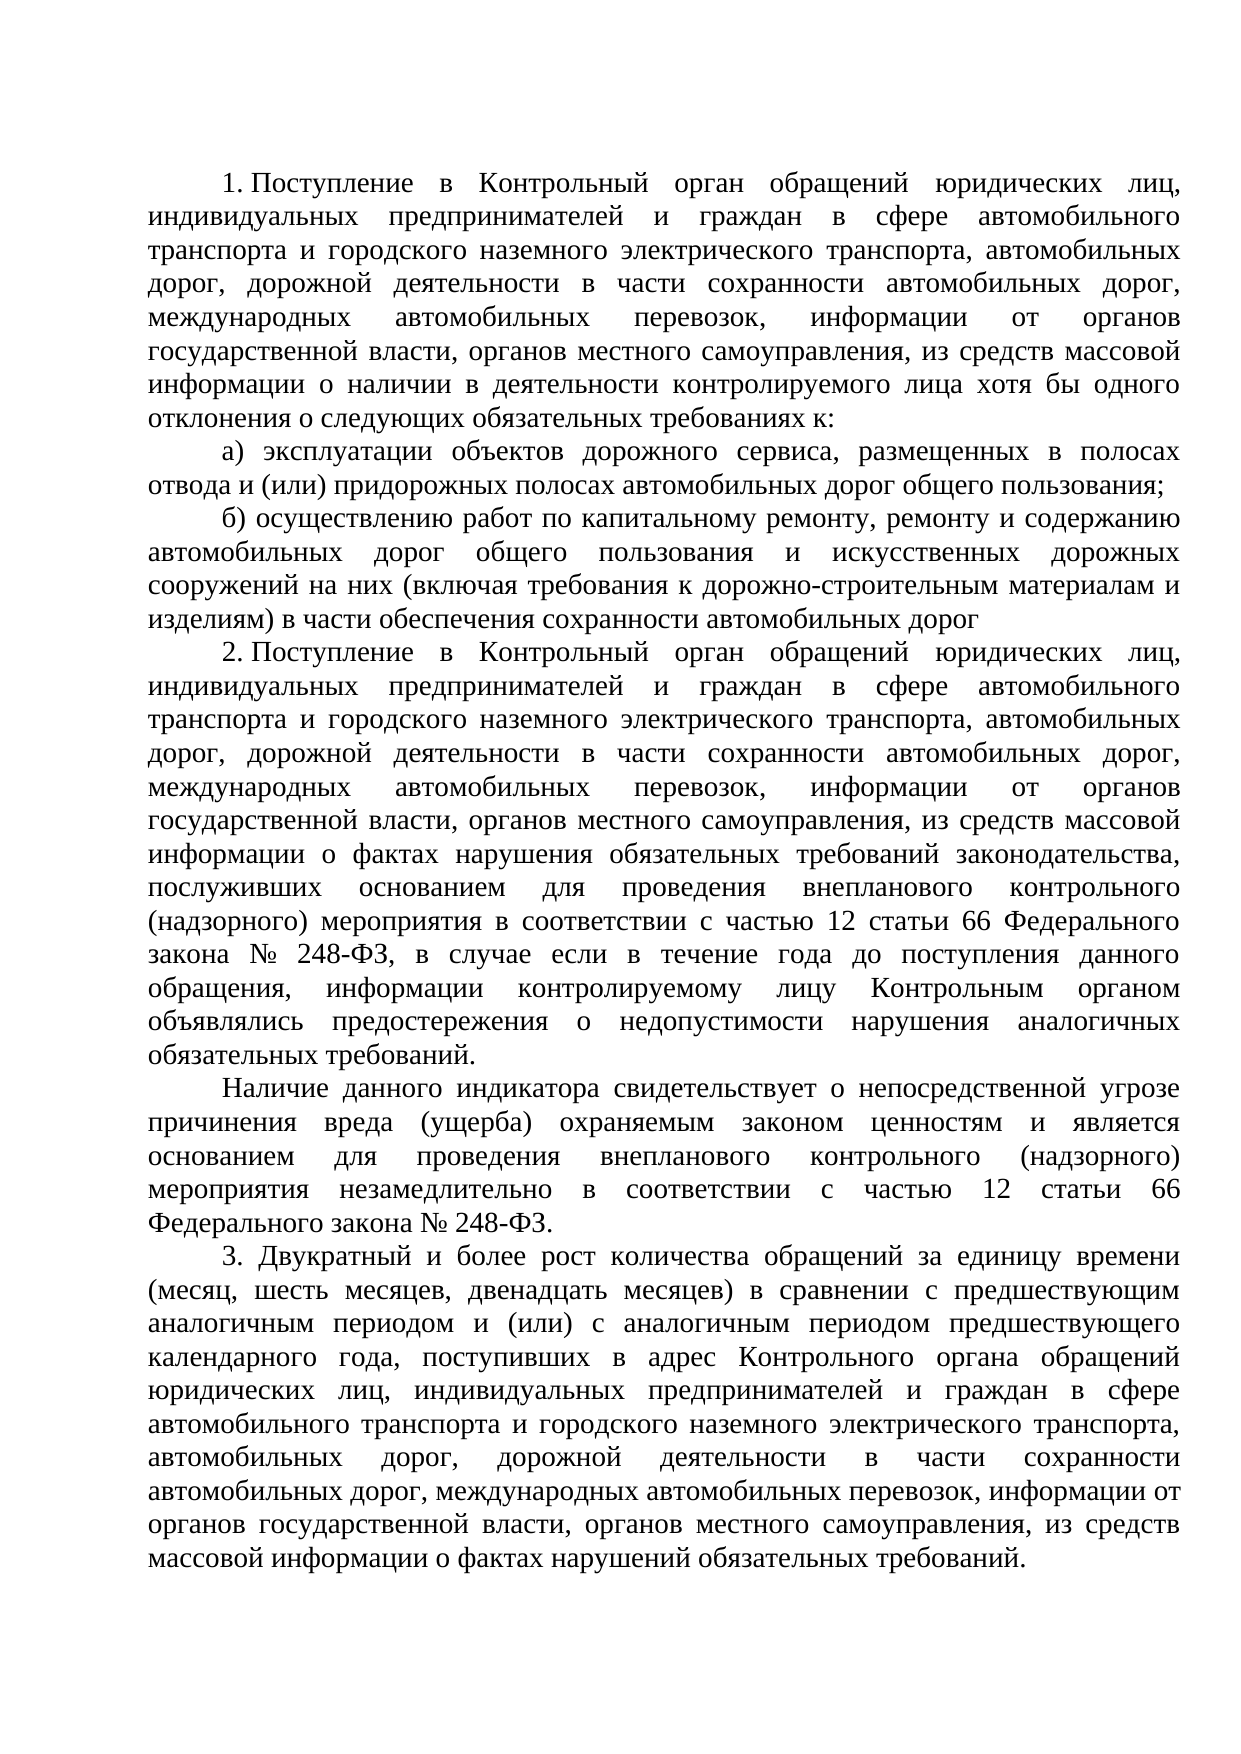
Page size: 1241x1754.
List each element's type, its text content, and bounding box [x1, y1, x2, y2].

text Наличие данного индикатора свидетельствует о непосредственной угрозе причинения вреда (ущерба) охраняемым законом ценностям и является основанием для проведения внепланового контрольного (надзорного) мероприятия незамедлительно в соответствии с частью 12 статьи 66 Федерального закона № 248-ФЗ. [148, 1071, 1181, 1238]
text а) эксплуатации объектов дорожного сервиса, размещенных в полосах отвода и (или) придорожных полосах автомобильных дорог общего пользования; [148, 433, 1181, 500]
text 1. Поступление в Контрольный орган обращений юридических лиц, индивидуальных предпринимателей и граждан в сфере автомобильного транспорта и городского наземного электрического транспорта, автомобильных дорог, дорожной деятельности в части сохранности автомобильных дорог, международных автомобильных перевозок, информации от органов государственной власти, органов местного самоуправления, из средств массовой информации о наличии в деятельности контролируемого лица хотя бы одного отклонения о следующих обязательных требованиях к: [148, 165, 1181, 433]
text б) осуществлению работ по капитальному ремонту, ремонту и содержанию автомобильных дорог общего пользования и искусственных дорожных сооружений на них (включая требования к дорожно-строительным материалам и изделиям) в части обеспечения сохранности автомобильных дорог [148, 500, 1181, 634]
text 2. Поступление в Контрольный орган обращений юридических лиц, индивидуальных предпринимателей и граждан в сфере автомобильного транспорта и городского наземного электрического транспорта, автомобильных дорог, дорожной деятельности в части сохранности автомобильных дорог, международных автомобильных перевозок, информации от органов государственной власти, органов местного самоуправления, из средств массовой информации о фактах нарушения обязательных требований законодательства, послуживших основанием для проведения внепланового контрольного (надзорного) мероприятия в соответствии с частью 12 статьи 66 Федерального закона № 248-ФЗ, в случае если в течение года до поступления данного обращения, информации контролируемому лицу Контрольным органом объявлялись предостережения о недопустимости нарушения аналогичных обязательных требований. [148, 634, 1181, 1071]
text 3. Двукратный и более рост количества обращений за единицу времени (месяц, шесть месяцев, двенадцать месяцев) в сравнении с предшествующим аналогичным периодом и (или) с аналогичным периодом предшествующего календарного года, поступивших в адрес Контрольного органа обращений юридических лиц, индивидуальных предпринимателей и граждан в сфере автомобильного транспорта и городского наземного электрического транспорта, автомобильных дорог, дорожной деятельности в части сохранности автомобильных дорог, международных автомобильных перевозок, информации от органов государственной власти, органов местного самоуправления, из средств массовой информации о фактах нарушений обязательных требований. [148, 1238, 1181, 1574]
